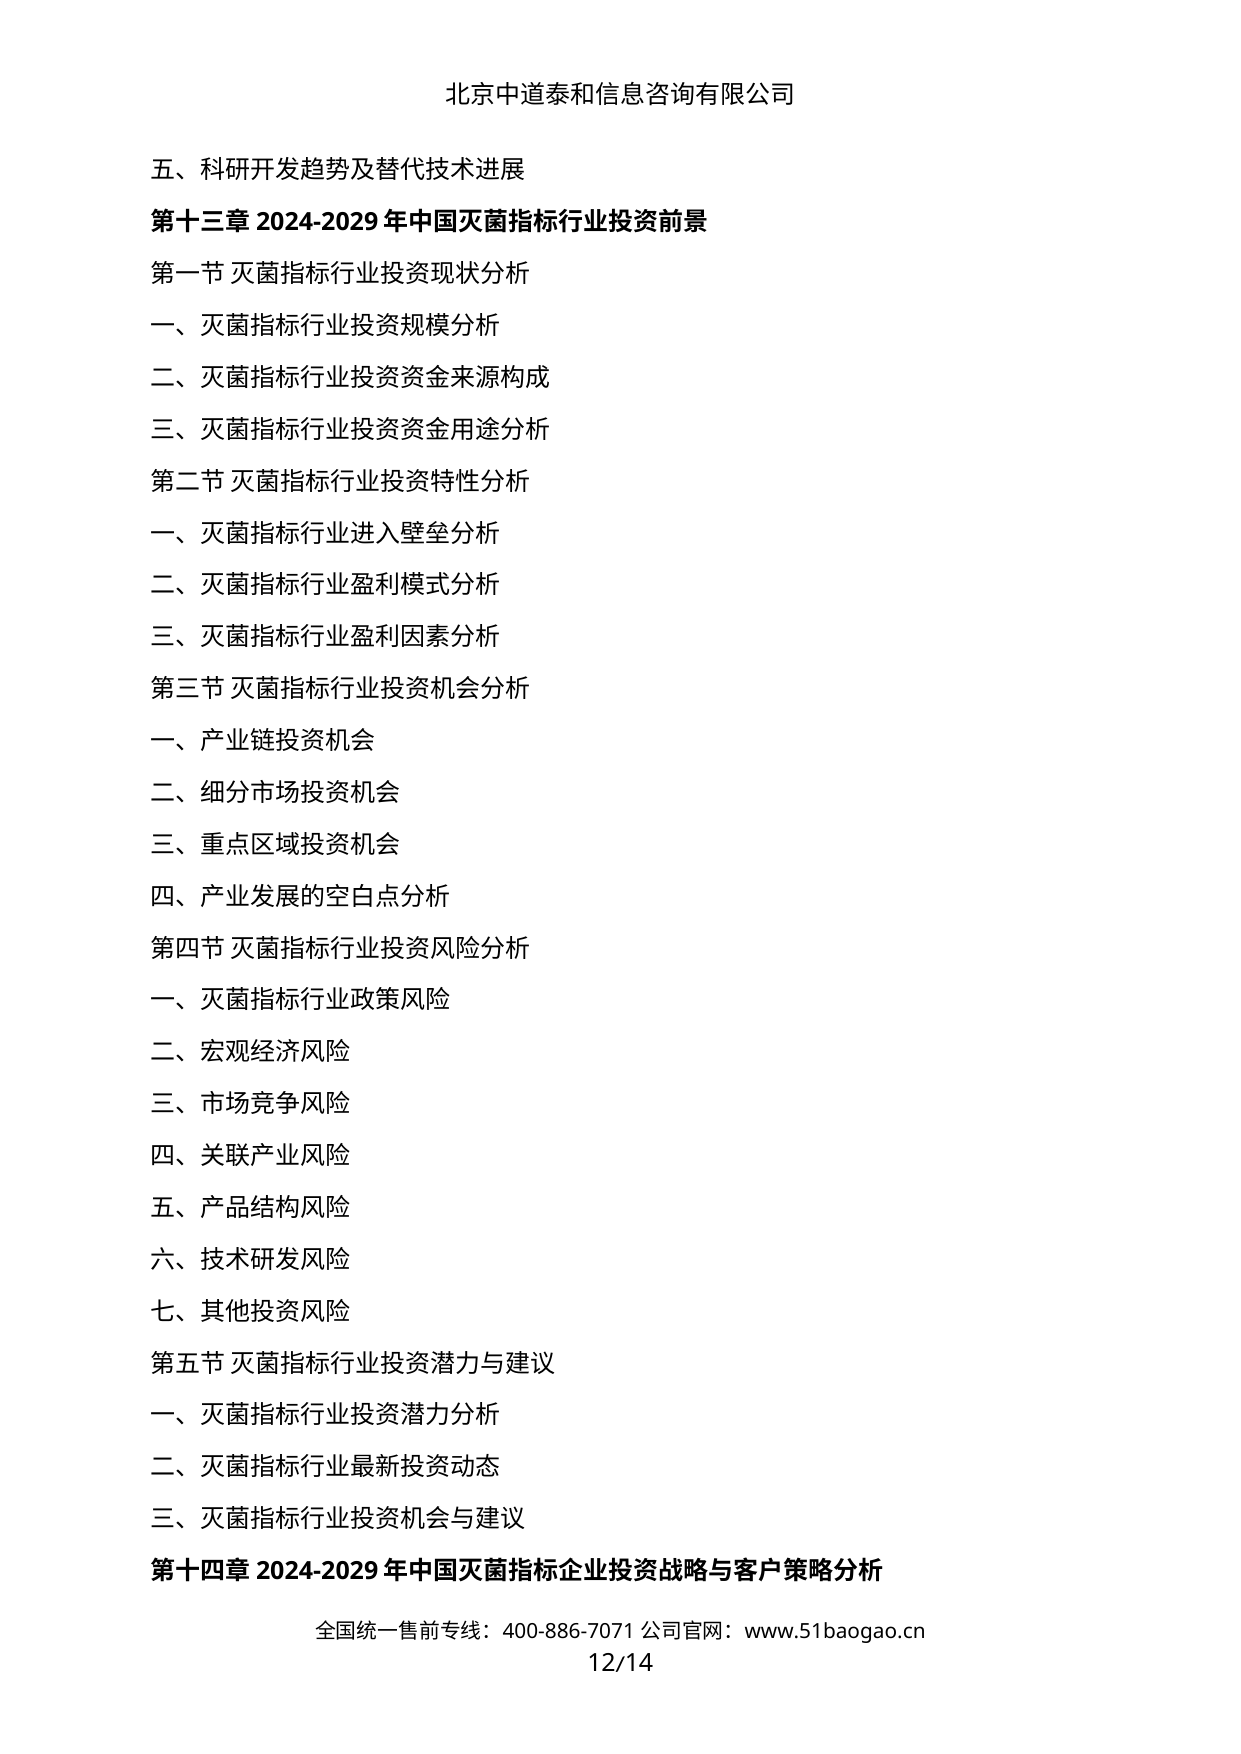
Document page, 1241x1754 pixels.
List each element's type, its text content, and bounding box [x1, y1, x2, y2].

text 一、灭菌指标行业政策风险 [150, 980, 1090, 1016]
text 四、关联产业风险 [150, 1136, 1090, 1172]
text 五、产品结构风险 [150, 1187, 1090, 1224]
text 第四节 灭菌指标行业投资风险分析 [150, 928, 1090, 964]
text 一、灭菌指标行业投资规模分析 [150, 306, 1090, 342]
text 一、灭菌指标行业投资潜力分析 [150, 1395, 1090, 1431]
text 六、技术研发风险 [150, 1239, 1090, 1276]
text 一、产业链投资机会 [150, 721, 1090, 757]
text 第十四章 2024-2029年中国灭菌指标企业投资战略与客户策略分析 [150, 1551, 1090, 1587]
text 第一节 灭菌指标行业投资现状分析 [150, 254, 1090, 290]
text 三、灭菌指标行业盈利因素分析 [150, 617, 1090, 653]
text 三、灭菌指标行业投资资金用途分析 [150, 409, 1090, 446]
text 二、宏观经济风险 [150, 1032, 1090, 1068]
text 二、灭菌指标行业投资资金来源构成 [150, 357, 1090, 394]
text 第十三章 2024-2029年中国灭菌指标行业投资前景 [150, 202, 1090, 238]
text 三、市场竞争风险 [150, 1084, 1090, 1120]
text 二、细分市场投资机会 [150, 772, 1090, 809]
text 第三节 灭菌指标行业投资机会分析 [150, 669, 1090, 705]
text 三、灭菌指标行业投资机会与建议 [150, 1499, 1090, 1535]
text 二、灭菌指标行业最新投资动态 [150, 1447, 1090, 1483]
text 二、灭菌指标行业盈利模式分析 [150, 565, 1090, 601]
text 五、科研开发趋势及替代技术进展 [150, 150, 1090, 186]
text 七、其他投资风险 [150, 1291, 1090, 1327]
text 第二节 灭菌指标行业投资特性分析 [150, 461, 1090, 497]
text 三、重点区域投资机会 [150, 824, 1090, 861]
text 四、产业发展的空白点分析 [150, 876, 1090, 912]
text 第五节 灭菌指标行业投资潜力与建议 [150, 1343, 1090, 1379]
text 一、灭菌指标行业进入壁垒分析 [150, 513, 1090, 549]
